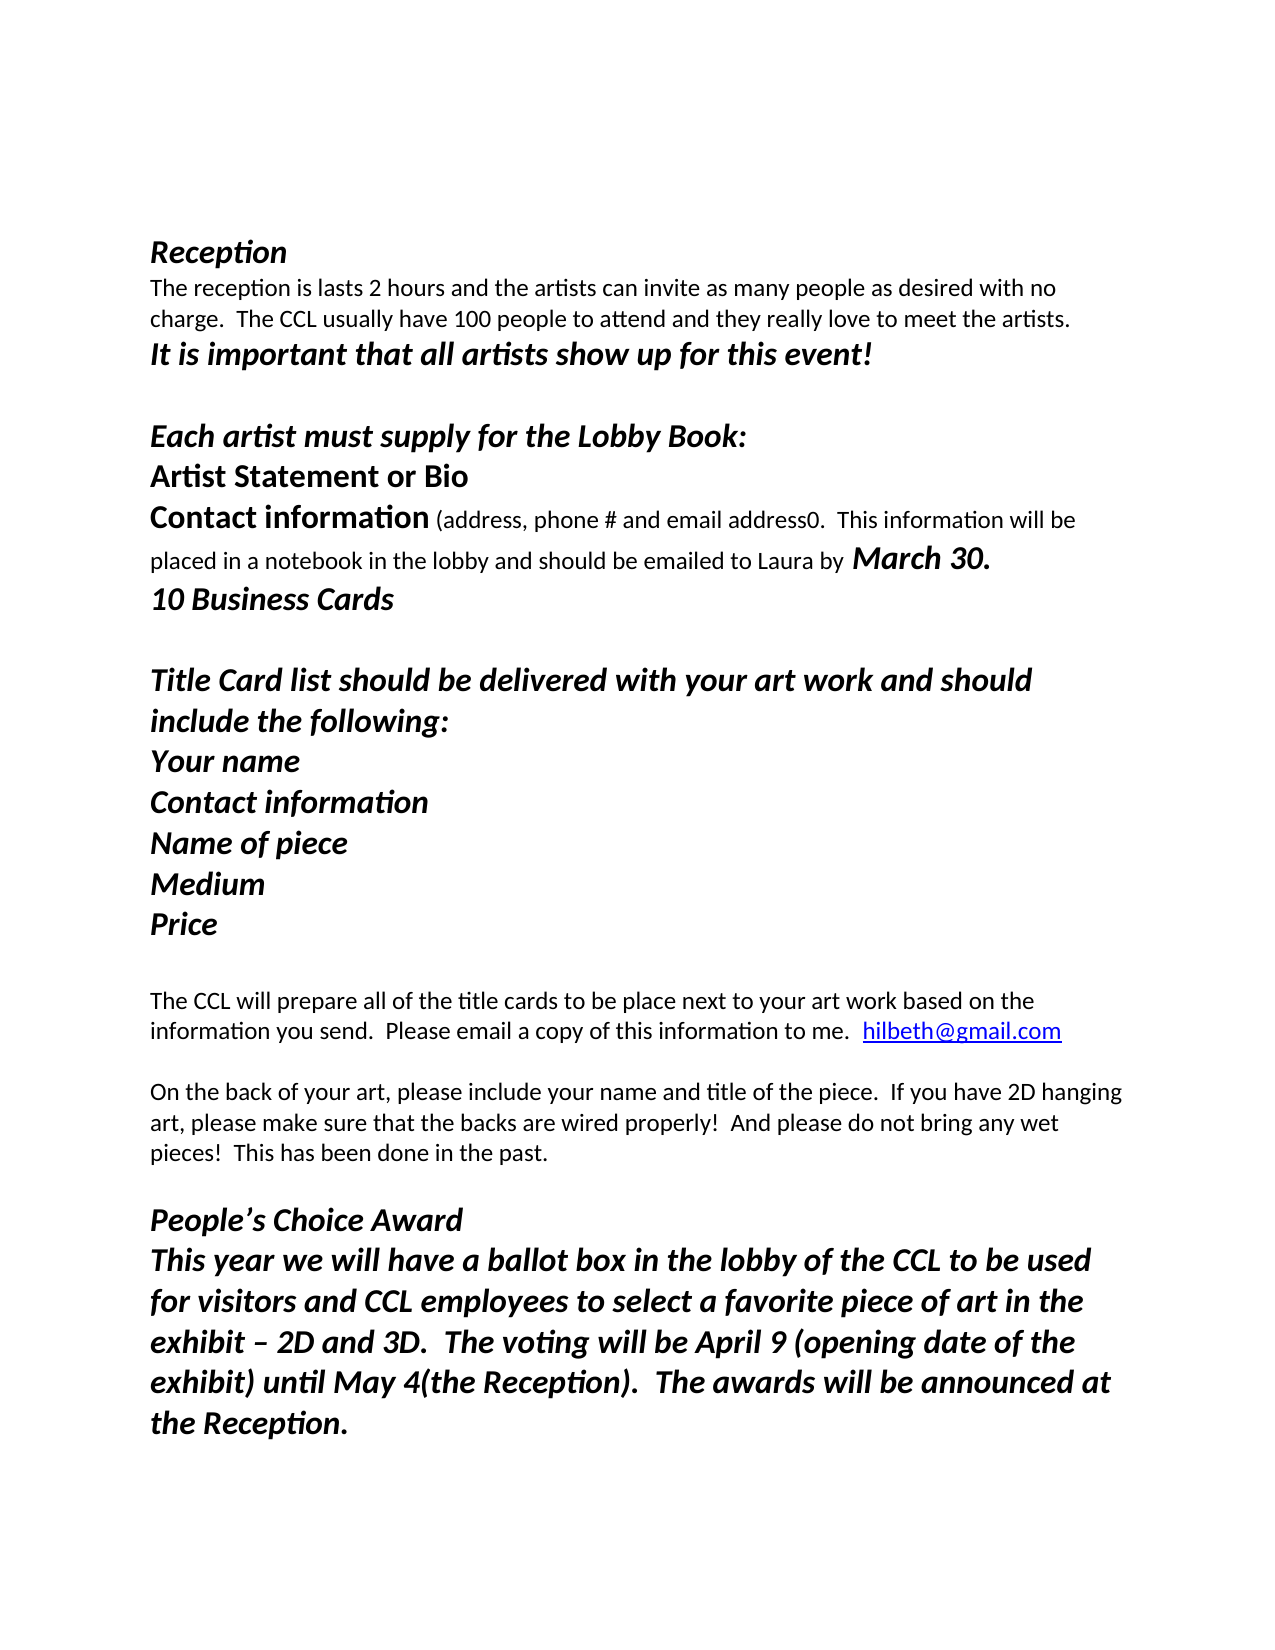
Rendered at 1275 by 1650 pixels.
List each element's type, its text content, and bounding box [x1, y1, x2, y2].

text Contact information [150, 781, 1125, 822]
text It is important that all artists show up for this event! [150, 333, 1125, 374]
text Title Card list should be delivered with your art work and should include the following: [150, 659, 1125, 741]
text Your name [150, 741, 1125, 781]
text 10 Business Cards [150, 578, 1125, 618]
text This year we will have a ballot box in the lobby of the CCL to be used for visitors and CCL employees to select a favorite piece of art in the exhibit – 2D and 3D. The voting will be April 9 (opening date of the exhibit) until May 4(the Reception). The awards will be announced at the Reception. [150, 1239, 1125, 1443]
text Contact information (address, phone # and email address0. This information will be placed in a notebook in the lobby and should be emailed to Laura by March 30. [150, 496, 1125, 578]
text Medium [150, 863, 1125, 903]
text Name of piece [150, 822, 1125, 863]
text Each artist must supply for the Lobby Book: [150, 415, 1125, 455]
text The reception is lasts 2 hours and the artists can invite as many people as desired with no charge. The CCL usually have 100 people to attend and they really love to meet the artists. [150, 272, 1125, 333]
text The CCL will prepare all of the title cards to be place next to your art work based on the information you send. Please email a copy of this information to me. hilbeth@gmail.com [150, 985, 1125, 1046]
text Artist Statement or Bio [150, 455, 1125, 496]
text Price [150, 903, 1125, 944]
text On the back of your art, please include your name and title of the piece. If you have 2D hanging art, please make sure that the backs are wired properly! And please do not bring any wet pieces! This has been done in the past. [150, 1076, 1125, 1168]
text People’s Choice Award [150, 1198, 1125, 1239]
text Reception [150, 231, 1125, 272]
